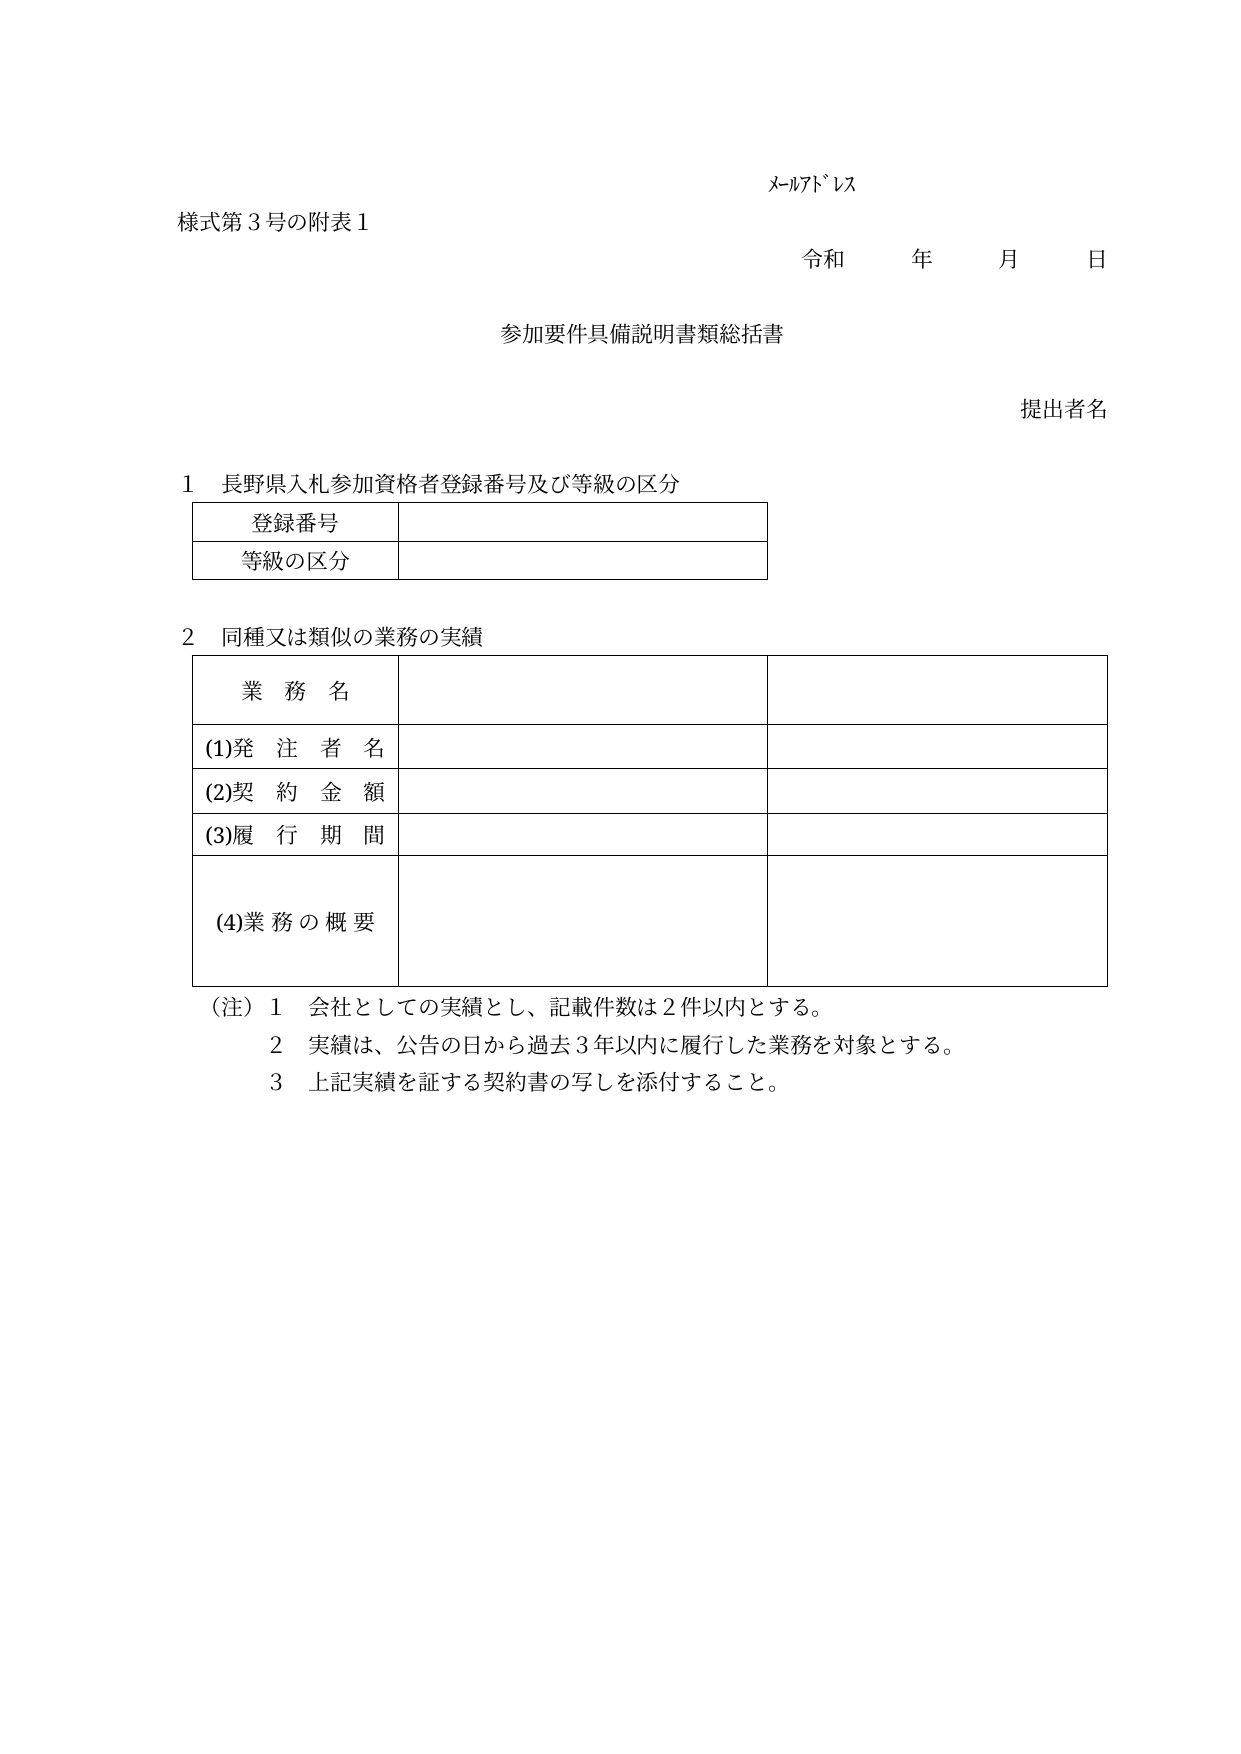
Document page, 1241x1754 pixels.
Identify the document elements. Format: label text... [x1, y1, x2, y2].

table_cell [768, 725, 1107, 768]
table_header [399, 656, 767, 724]
table_cell [399, 542, 767, 579]
table_cell [768, 856, 1107, 986]
table_cell [399, 856, 767, 986]
text （注）１ 会社としての実績とし、記載件数は２件以内とする。 [177, 987, 1107, 1025]
table_cell [768, 769, 1107, 812]
text ２ 同種又は類似の業務の実績 [177, 618, 1107, 655]
table_header 登録番号 [193, 503, 398, 541]
table_cell [768, 814, 1107, 855]
table_cell [399, 725, 767, 768]
text ３ 上記実績を証する契約書の写しを添付すること。 [177, 1062, 1107, 1100]
table_header [768, 656, 1107, 724]
text 提出者名 [177, 389, 1107, 427]
table_cell [399, 814, 767, 855]
table_cell (3)履 行 期 間 [193, 814, 398, 855]
text 令和 年 月 日 [177, 239, 1107, 277]
table_cell (1)発 注 者 名 [193, 725, 398, 768]
text 様式第３号の附表１ [177, 202, 1107, 239]
text １ 長野県入札参加資格者登録番号及び等級の区分 [177, 464, 1107, 502]
table_cell 等級の区分 [193, 542, 398, 579]
text ﾒｰﾙｱﾄﾞﾚｽ [177, 164, 1107, 202]
table_cell [399, 769, 767, 812]
text 参加要件具備説明書類総括書 [177, 314, 1107, 352]
text ２ 実績は、公告の日から過去３年以内に履行した業務を対象とする。 [177, 1025, 1107, 1062]
table_cell (4)業 務 の 概 要 [193, 856, 398, 986]
table_header 業 務 名 [193, 656, 398, 724]
table_cell (2)契 約 金 額 [193, 769, 398, 812]
table_header [399, 503, 767, 541]
